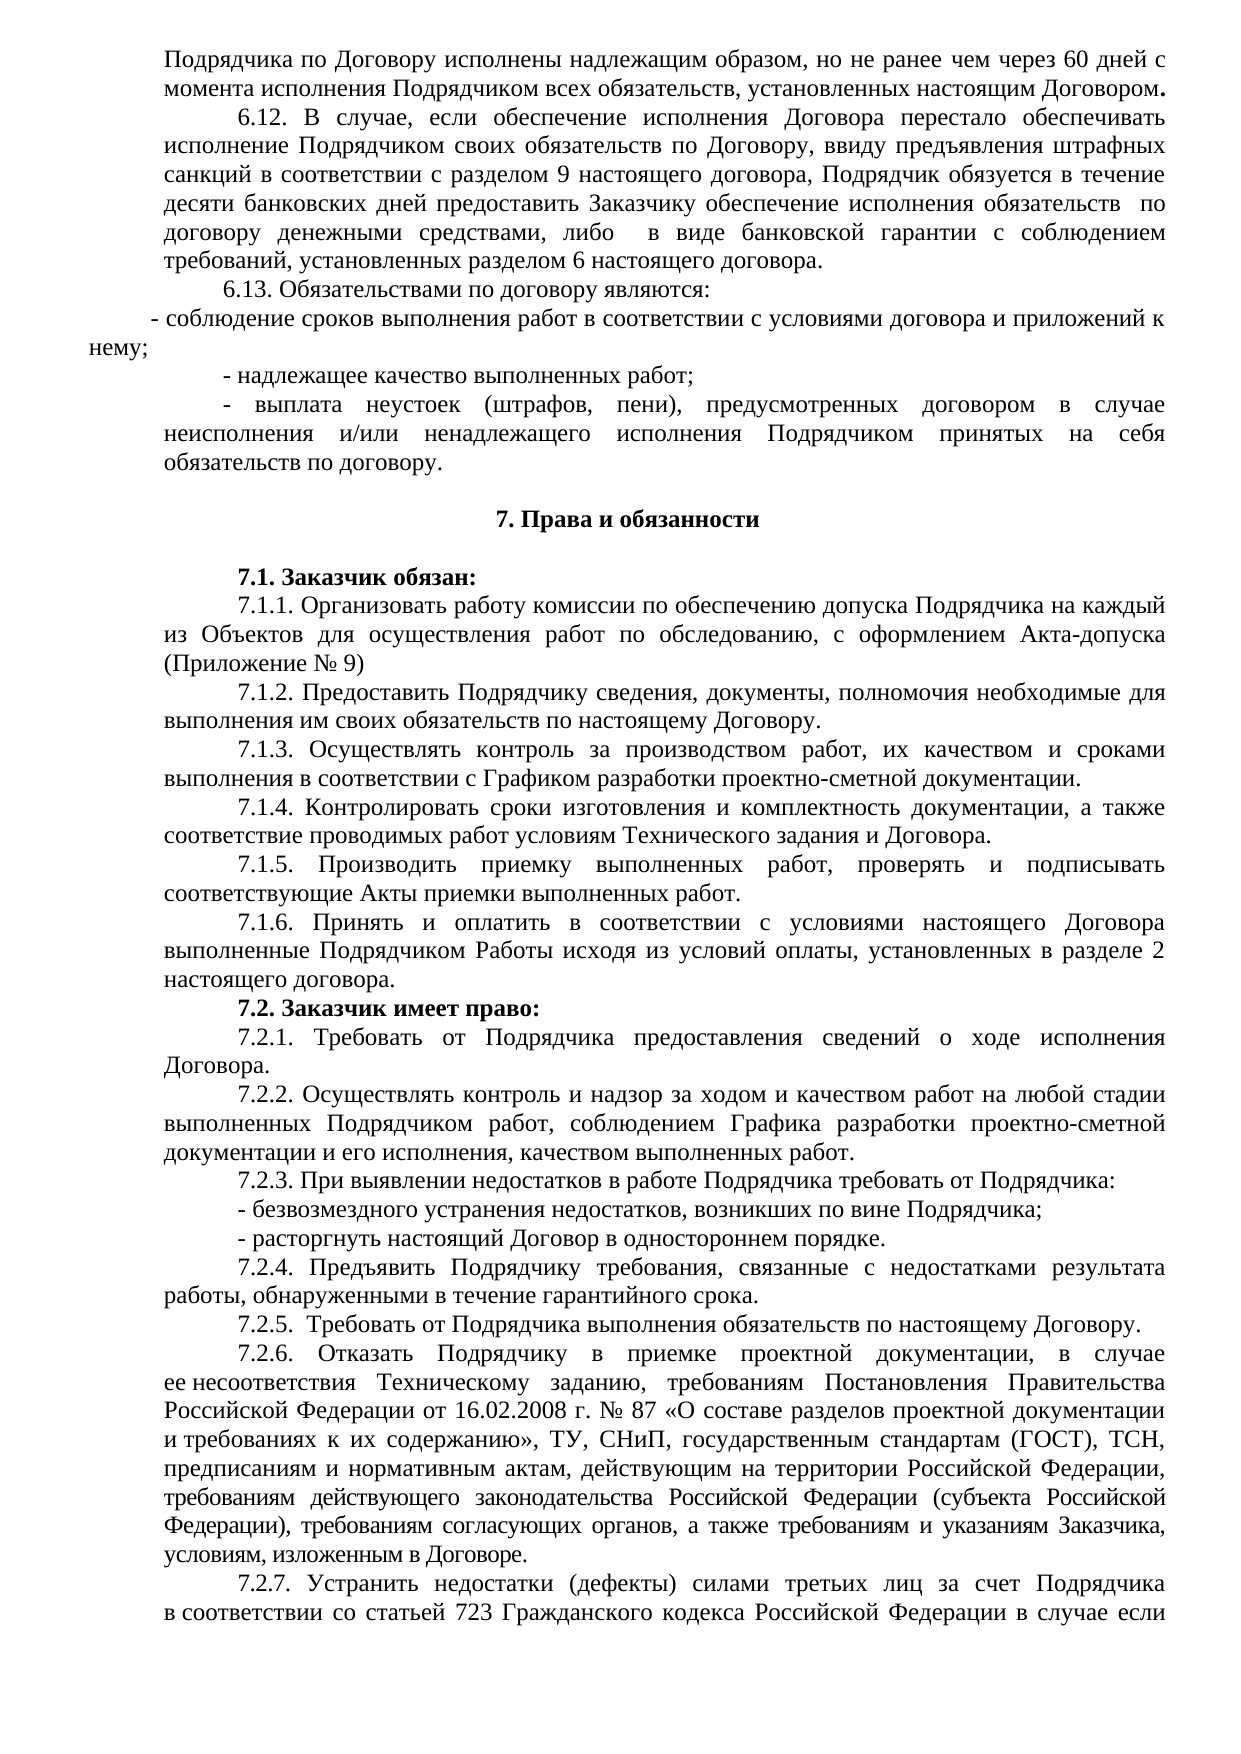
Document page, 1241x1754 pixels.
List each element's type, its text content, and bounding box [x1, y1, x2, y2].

text 7.2.2. Осуществлять контроль и надзор за ходом и качеством работ на любой стадии выполненных Подрядчиком работ, соблюдением Графика разработки проектно-сметной документации и его исполнения, качеством выполненных работ. [164, 1079, 1166, 1166]
text - расторгнуть настоящий Договор в одностороннем порядке. [164, 1223, 1166, 1252]
text 7.2.3. При выявлении недостатков в работе Подрядчика требовать от Подрядчика: [164, 1166, 1166, 1194]
text 7. Права и обязанности [89, 504, 1166, 533]
text 7.1.5. Производить приемку выполненных работ, проверять и подписывать соответствующие Акты приемки выполненных работ. [164, 849, 1166, 907]
text 7.1.3. Осуществлять контроль за производством работ, их качеством и сроками выполнения в соответствии с Графиком разработки проектно-сметной документации. [164, 734, 1166, 792]
text 7.2.4. Предъявить Подрядчику требования, связанные с недостатками результата работы, обнаруженными в течение гарантийного срока. [164, 1252, 1166, 1309]
text 7.2.5. Требовать от Подрядчика выполнения обязательств по настоящему Договору. [164, 1309, 1166, 1338]
text - соблюдение сроков выполнения работ в соответствии с условиями договора и приложений к нему; [89, 303, 1166, 361]
text 7.2. Заказчик имеет право: [164, 993, 1166, 1022]
text 7.2.6. Отказать Подрядчику в приемке проектной документации, в случае ее несоответствия Техническому заданию, требованиям Постановления Правительства Российской Федерации от 16.02.2008 г. № 87 «О составе разделов проектной документации и требованиях к их содержанию», ТУ, СНиП, государственным стандартам (ГОСТ), ТСН, предписаниям и нормативным актам, действующим на территории Российской Федерации, требованиям действующего законодательства Российской Федерации (субъекта Российской Федерации), требованиям согласующих органов, а также требованиям и указаниям Заказчика, условиям, изложенным в Договоре. [164, 1338, 1166, 1568]
text 7.1.2. Предоставить Подрядчику сведения, документы, полномочия необходимые для выполнения им своих обязательств по настоящему Договору. [164, 677, 1166, 734]
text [164, 1568, 1166, 1626]
text 6.13. Обязательствами по договору являются: [164, 274, 1166, 303]
text - надлежащее качество выполненных работ; [164, 361, 1166, 389]
text 7.1. Заказчик обязан: [164, 562, 1166, 591]
text 7.1.6. Принять и оплатить в соответствии с условиями настоящего Договора выполненные Подрядчиком Работы исходя из условий оплаты, установленных в разделе 2 настоящего договора. [164, 907, 1166, 993]
text - безвозмездного устранения недостатков, возникших по вине Подрядчика; [164, 1194, 1166, 1223]
text 6.12. В случае, если обеспечение исполнения Договора перестало обеспечивать исполнение Подрядчиком своих обязательств по Договору, ввиду предъявления штрафных санкций в соответствии с разделом 9 настоящего договора, Подрядчик обязуется в течение десяти банковских дней предоставить Заказчику обеспечение исполнения обязательств по договору денежными средствами, либо в виде банковской гарантии с соблюдением требований, установленных разделом 6 настоящего договора. [164, 102, 1166, 274]
text 7.1.4. Контролировать сроки изготовления и комплектность документации, а также соответствие проводимых работ условиям Технического задания и Договора. [164, 792, 1166, 849]
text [164, 44, 1166, 102]
text 7.1.1. Организовать работу комиссии по обеспечению допуска Подрядчика на каждый из Объектов для осуществления работ по обследованию, с оформлением Акта-допуска (Приложение № 9) [164, 591, 1166, 677]
text - выплата неустоек (штрафов, пени), предусмотренных договором в случае неисполнения и/или ненадлежащего исполнения Подрядчиком принятых на себя обязательств по договору. [164, 389, 1166, 476]
text 7.2.1. Требовать от Подрядчика предоставления сведений о ходе исполнения Договора. [164, 1022, 1166, 1079]
